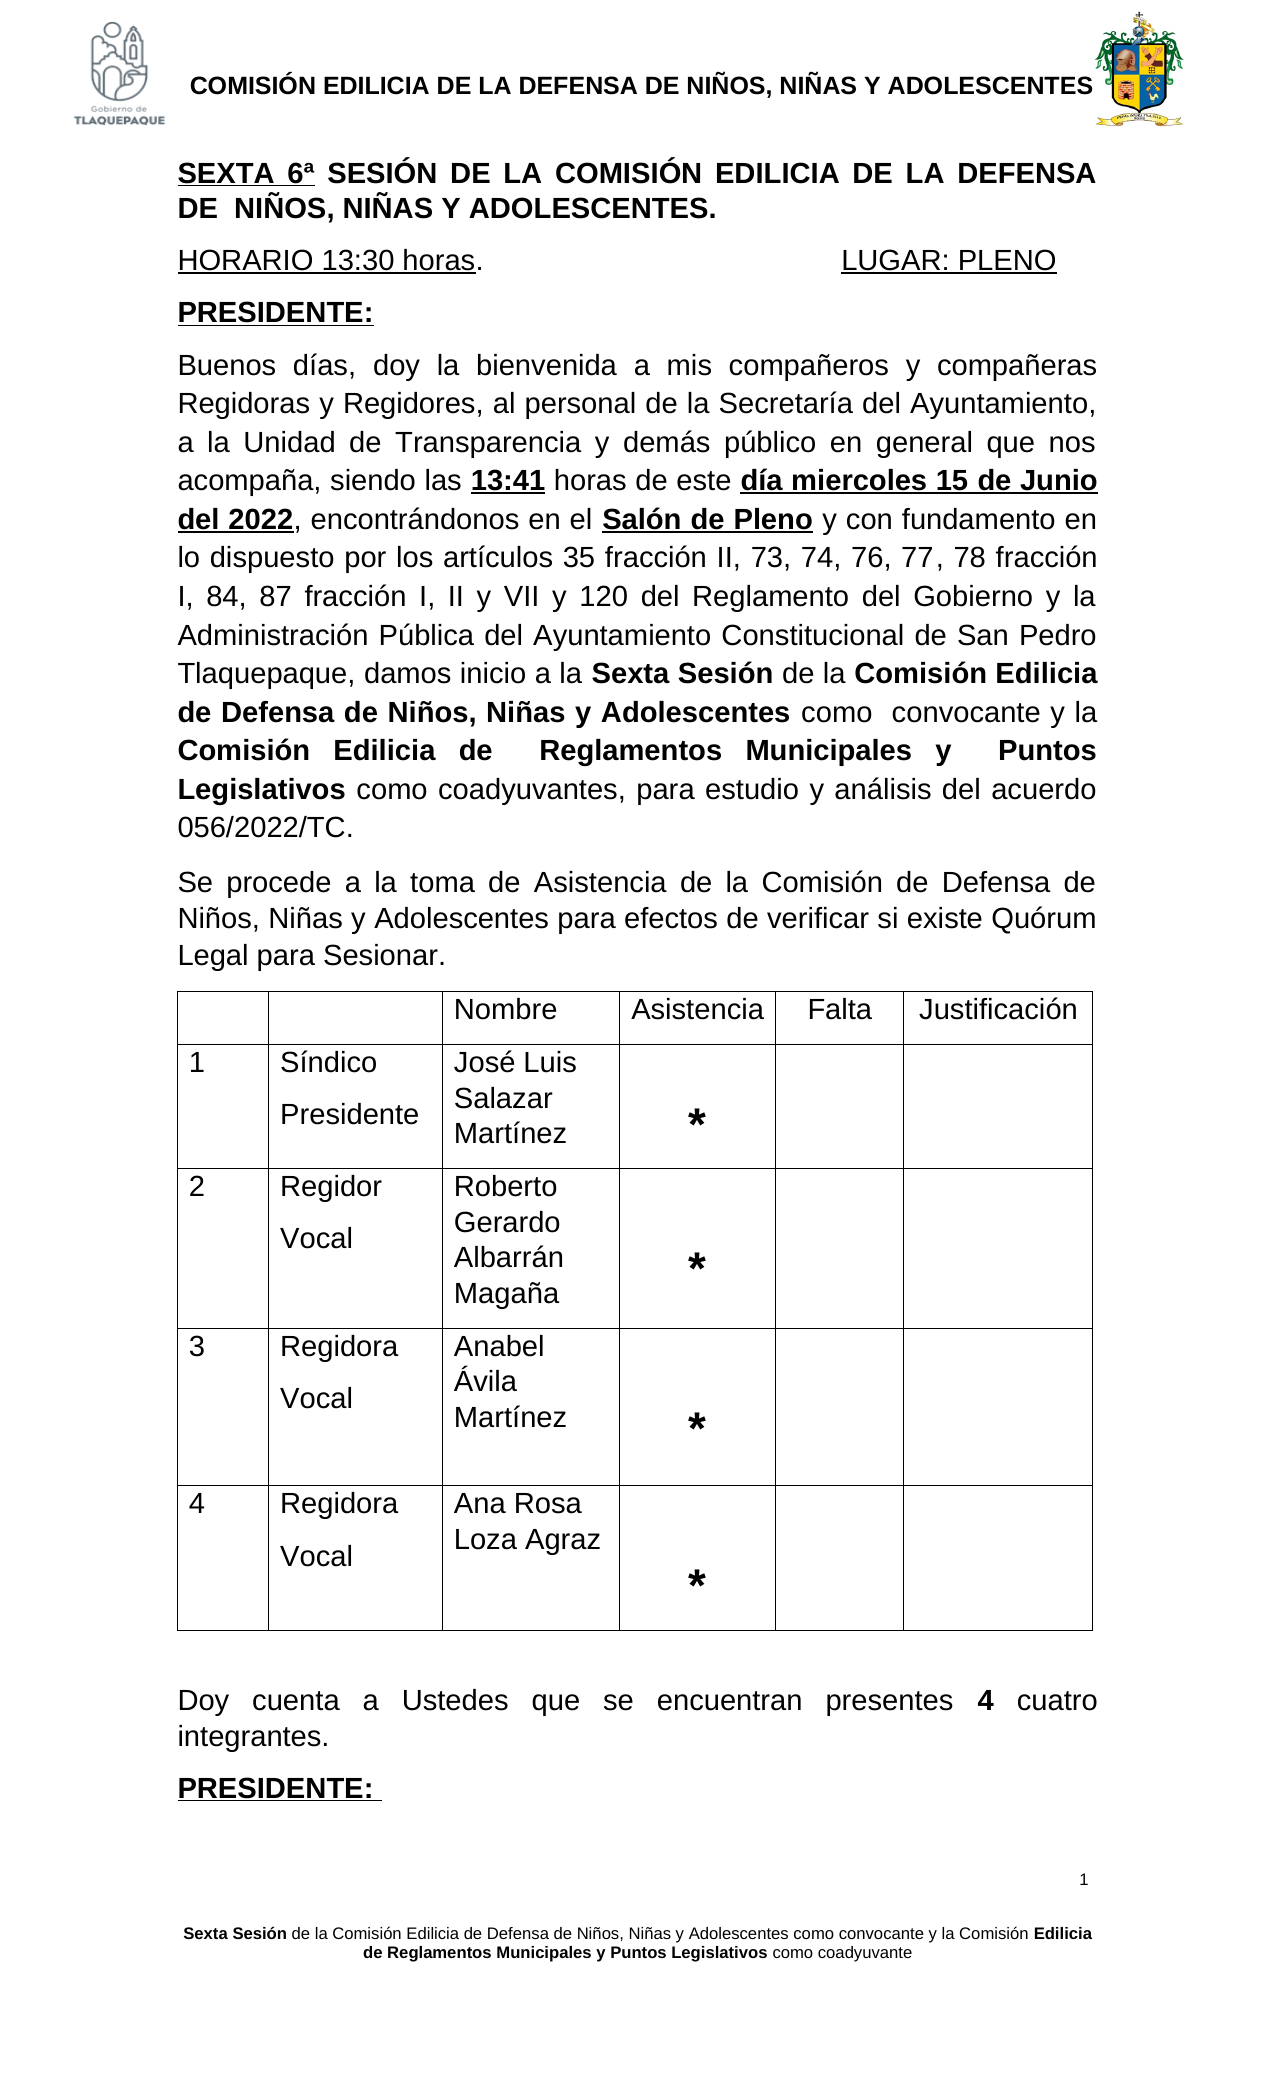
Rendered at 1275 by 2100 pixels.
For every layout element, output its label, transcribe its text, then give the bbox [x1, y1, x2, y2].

table_cell 3 [178, 1329, 268, 1485]
table_cell * [620, 1045, 775, 1168]
table_cell [904, 1045, 1092, 1168]
table_header Falta [776, 992, 903, 1044]
table_cell Regidor Vocal [269, 1169, 442, 1328]
table_cell Roberto Gerardo Albarrán Magaña [443, 1169, 619, 1328]
table_cell * [620, 1486, 775, 1630]
table_cell [904, 1486, 1092, 1630]
table_cell 1 [178, 1045, 268, 1168]
table_header Asistencia [620, 992, 775, 1044]
table_header Nombre [443, 992, 619, 1044]
table_cell [776, 1169, 903, 1328]
picture [1093, 11, 1185, 127]
table_cell * [620, 1329, 775, 1485]
table_cell Anabel Ávila Martínez [443, 1329, 619, 1485]
text PRESIDENTE: [177, 296, 1098, 329]
table_cell José Luis Salazar Martínez [443, 1045, 619, 1168]
table_cell Síndico Presidente [269, 1045, 442, 1168]
text PRESIDENTE: [177, 1771, 1098, 1804]
table_cell * [620, 1169, 775, 1328]
table_cell [904, 1169, 1092, 1328]
text Doy cuenta a Ustedes que se encuentran presentes 4 cuatro integrantes. [177, 1683, 1098, 1752]
table_cell Ana Rosa Loza Agraz [443, 1486, 619, 1630]
text 1 [177, 1869, 1098, 1888]
table_header Justificación [904, 992, 1092, 1044]
table_cell [776, 1045, 903, 1168]
text Buenos días, doy la bienvenida a mis compañeros y compañeras Regidoras y Regidores, al personal de la Secretaría del Ayuntamiento, a la Unidad de Transparencia y demás público en general que nos acompaña, siendo las 13:41 horas de este día miercoles 15 de Junio del 2022, encontrándonos en el Salón de Pleno y con fundamento en lo dispuesto por los artículos 35 fracción II, 73, 74, 76, 77, 78 fracción I, 84, 87 fracción I, II y VII y 120 del Reglamento del Gobierno y la Administración Pública del Ayuntamiento Constitucional de San Pedro Tlaquepaque, damos inicio a la Sexta Sesión de la Comisión Edilicia de Defensa de Niños, Niñas y Adolescentes como convocante y la Comisión Edilicia de Reglamentos Municipales y Puntos Legislativos como coadyuvantes, para estudio y análisis del acuerdo 056/2022/TC. [177, 348, 1098, 844]
text Se procede a la toma de Asistencia de la Comisión de Defensa de Niños, Niñas y Adolescentes para efectos de verificar si existe Quórum Legal para Sesionar. [177, 865, 1098, 972]
table_header [178, 992, 268, 1044]
table_cell [776, 1486, 903, 1630]
table_cell Regidora Vocal [269, 1486, 442, 1630]
picture [62, 21, 177, 126]
table_cell [776, 1329, 903, 1485]
text SEXTA 6ª SESIÓN DE LA COMISIÓN EDILICIA DE LA DEFENSA DE NIÑOS, NIÑAS Y ADOLESCENTES. [177, 156, 1098, 225]
table_header [269, 992, 442, 1044]
table_cell 4 [178, 1486, 268, 1630]
table_cell [904, 1329, 1092, 1485]
table_cell 2 [178, 1169, 268, 1328]
table_cell Regidora Vocal [269, 1329, 442, 1485]
text HORARIO 13:30 horas. LUGAR: PLENO [177, 243, 1098, 277]
